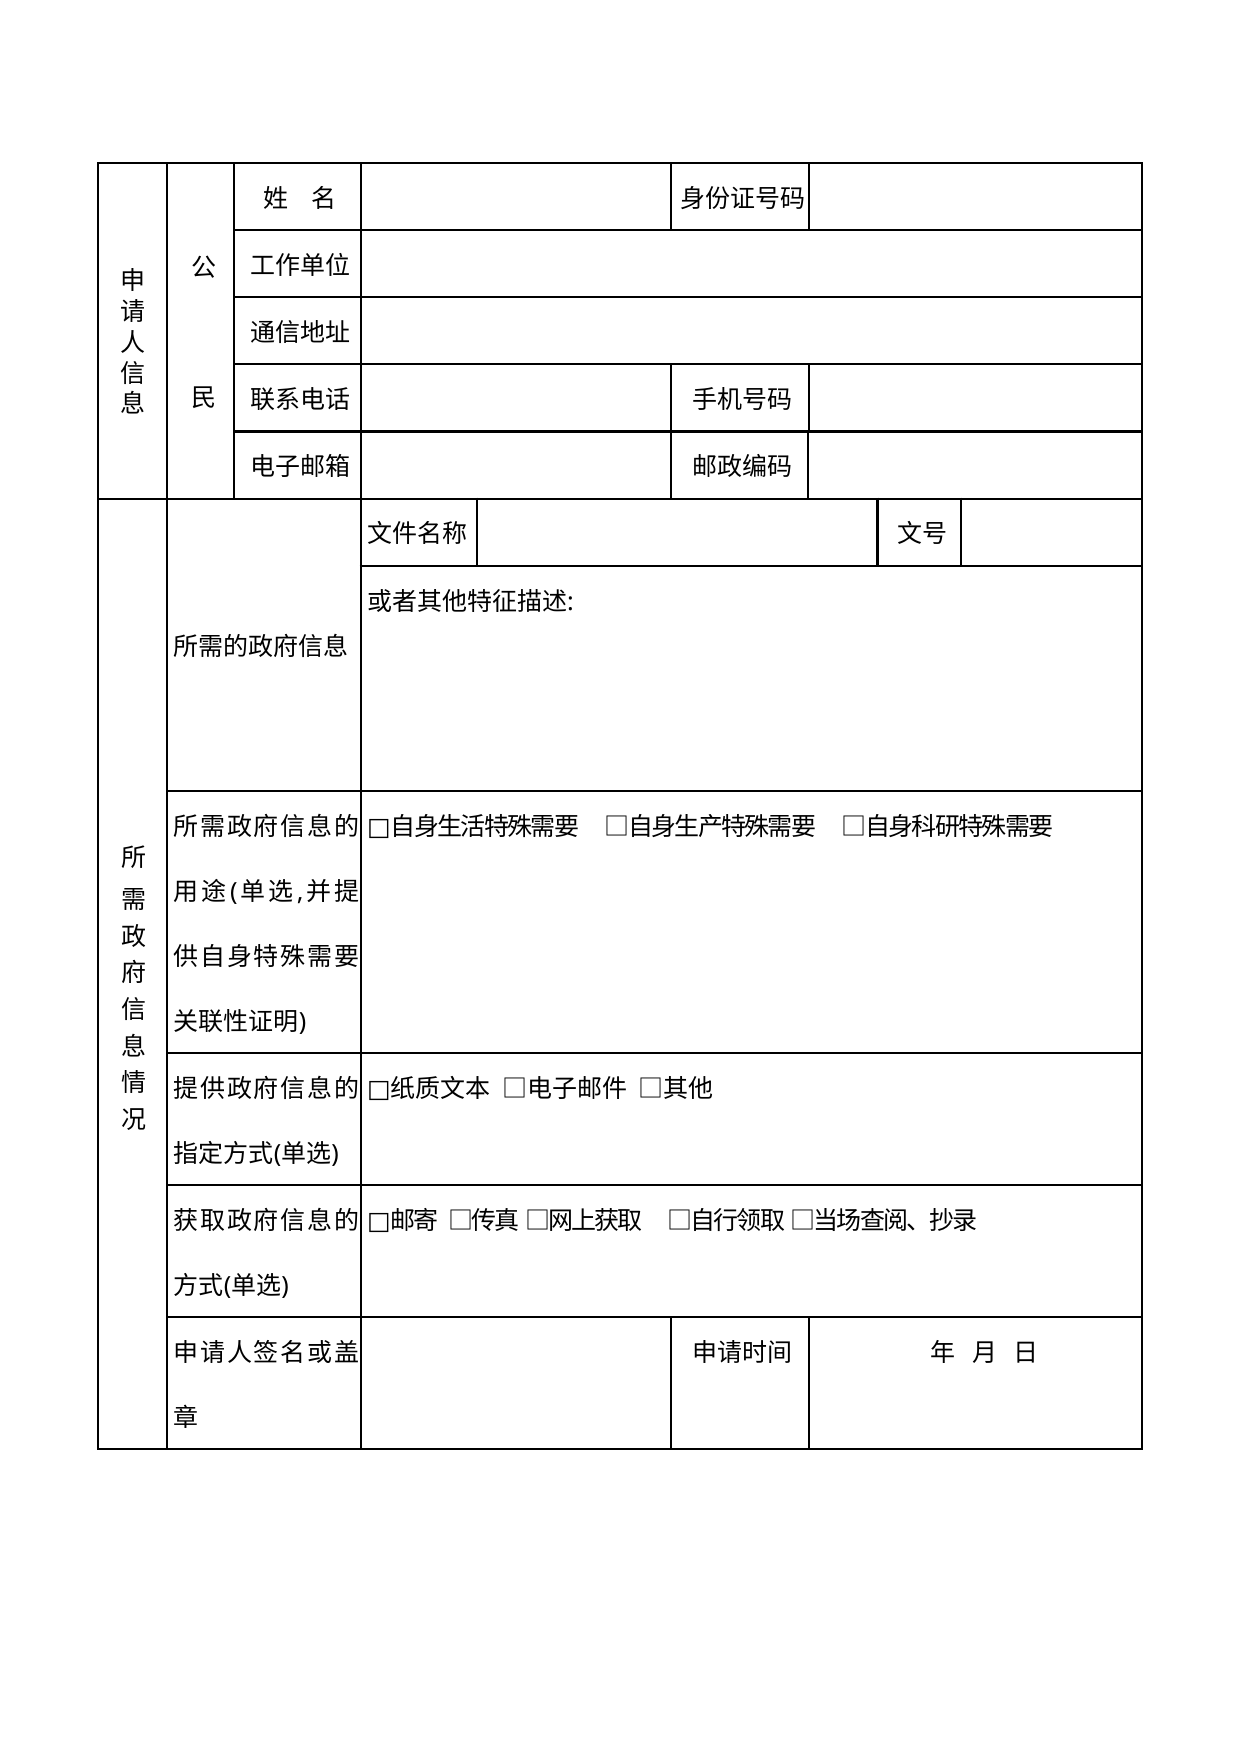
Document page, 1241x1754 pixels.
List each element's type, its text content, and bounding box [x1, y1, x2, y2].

table_cell □纸质文本 □电子邮件 □其他 [362, 1054, 1141, 1184]
table_cell 或者其他特征描述: [362, 567, 1141, 790]
table_cell [809, 433, 1141, 497]
table_cell 所 需 政 府 信 息 情 况 [99, 500, 166, 1448]
table_cell 申请人签名或盖章 [168, 1318, 360, 1448]
table_header 身份证号码 [672, 164, 808, 229]
table_header 公 民 [168, 164, 233, 497]
table_cell [962, 500, 1141, 564]
table_cell 文号 [879, 500, 960, 564]
table_cell 联系电话 [235, 365, 360, 430]
table_cell 通信地址 [235, 298, 360, 363]
table_header [810, 164, 1141, 229]
table_cell □自身生活特殊需要 □自身生产特殊需要 □自身科研特殊需要 [362, 792, 1141, 1052]
table_cell 电子邮箱 [235, 433, 360, 497]
table_cell 文件名称 [362, 500, 476, 564]
table_cell 获取政府信息的方式(单选) [168, 1186, 360, 1316]
table_cell [810, 365, 1141, 430]
table_cell 手机号码 [672, 365, 808, 430]
table_cell [362, 298, 1141, 363]
table_cell [362, 365, 670, 430]
table_cell 工作单位 [235, 231, 360, 296]
table_cell [362, 433, 670, 497]
table_cell [362, 1318, 670, 1448]
table_header [362, 164, 670, 229]
table_cell [362, 231, 1141, 296]
table_cell 所需政府信息的用途(单选,并提供自身特殊需要关联性证明) [168, 792, 360, 1052]
table_header 申 请 人 信 息 [99, 164, 166, 497]
table_cell 邮政编码 [672, 433, 807, 497]
table_cell [478, 500, 876, 564]
table_cell □邮寄 □传真 □网上获取 □自行领取 □当场查阅、抄录 [362, 1186, 1141, 1316]
table_cell 申请时间 [672, 1318, 808, 1448]
table_cell 年 月 日 [810, 1318, 1141, 1448]
table_cell 提供政府信息的指定方式(单选) [168, 1054, 360, 1184]
table_header 姓 名 [235, 164, 360, 229]
table_cell 所需的政府信息 [168, 500, 360, 790]
